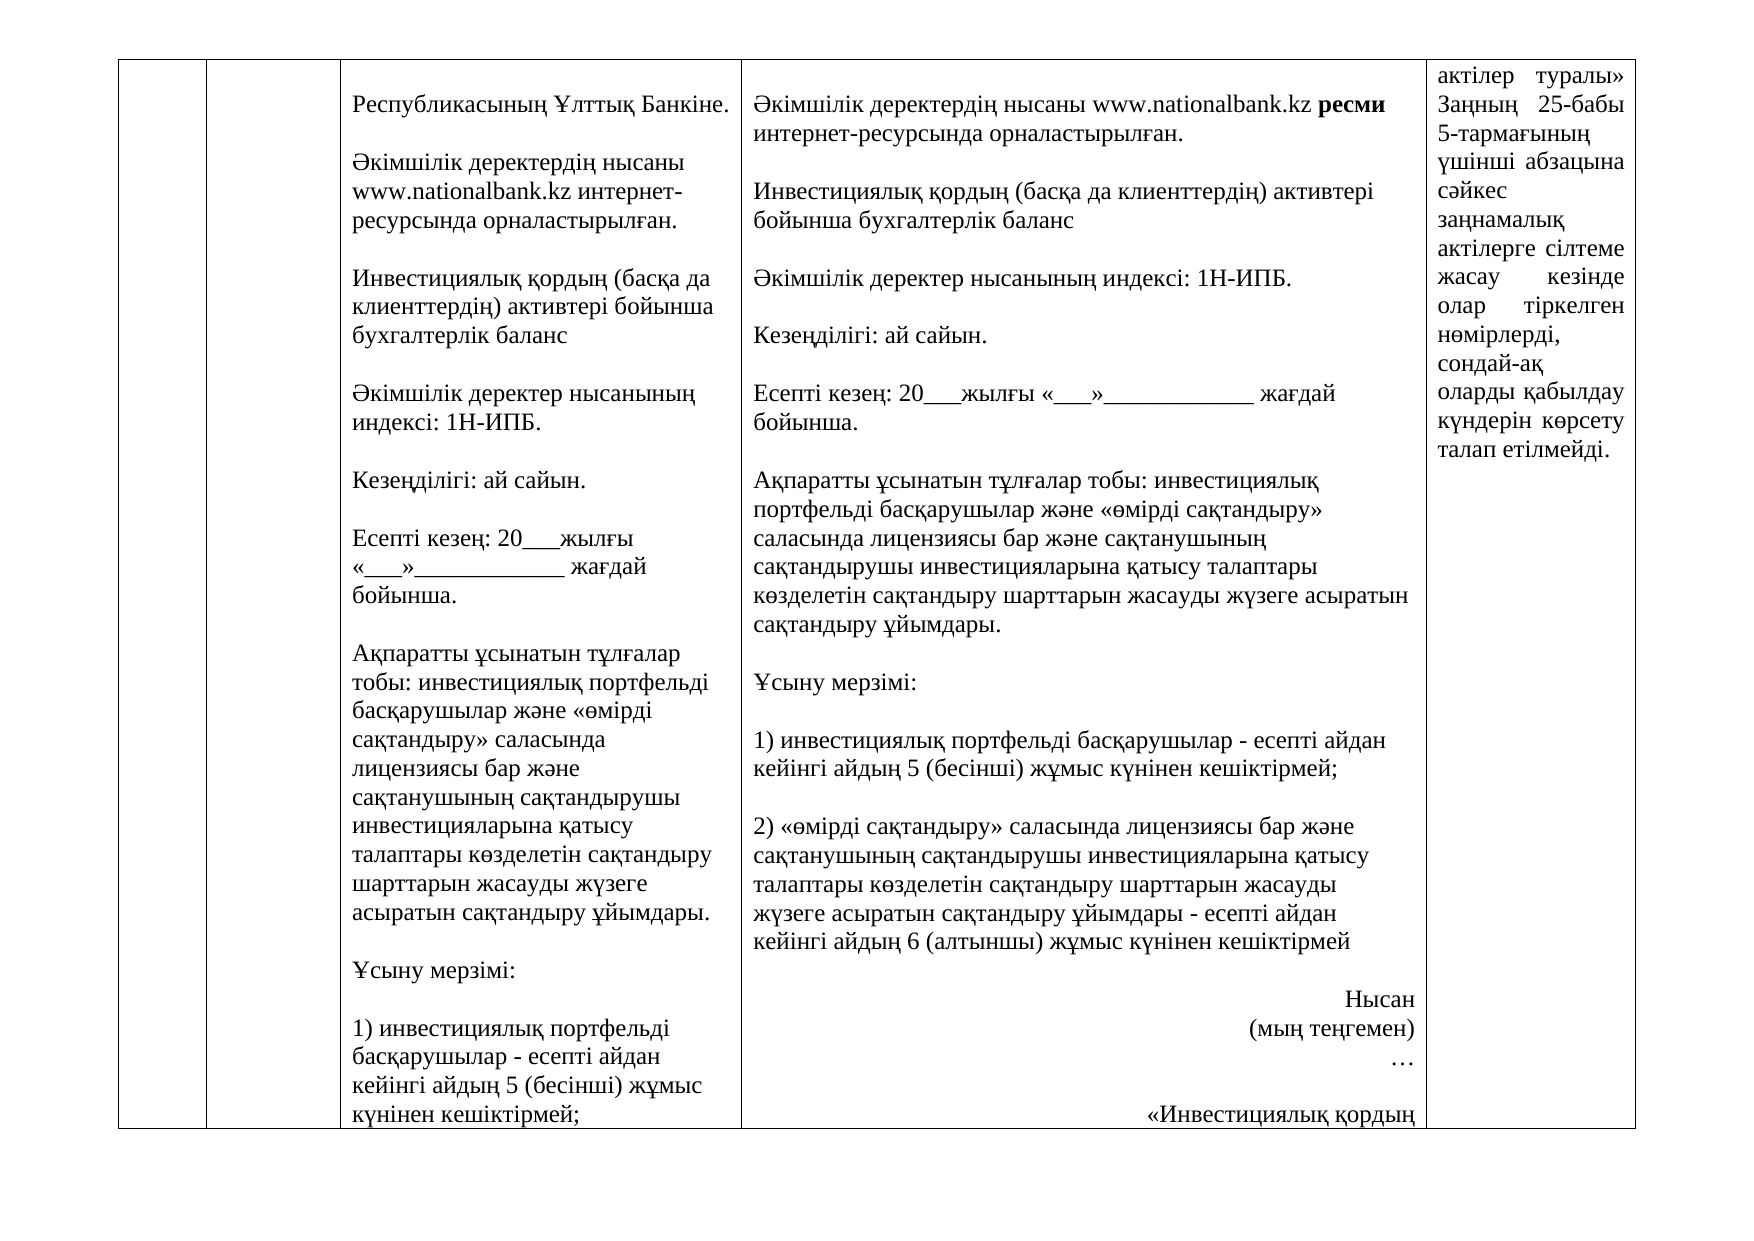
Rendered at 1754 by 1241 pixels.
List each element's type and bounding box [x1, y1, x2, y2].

table_cell [119, 60, 206, 1128]
table_cell [1427, 60, 1635, 1128]
table_cell [207, 60, 340, 1128]
table_cell [742, 60, 1426, 1128]
table_cell [341, 60, 741, 1128]
